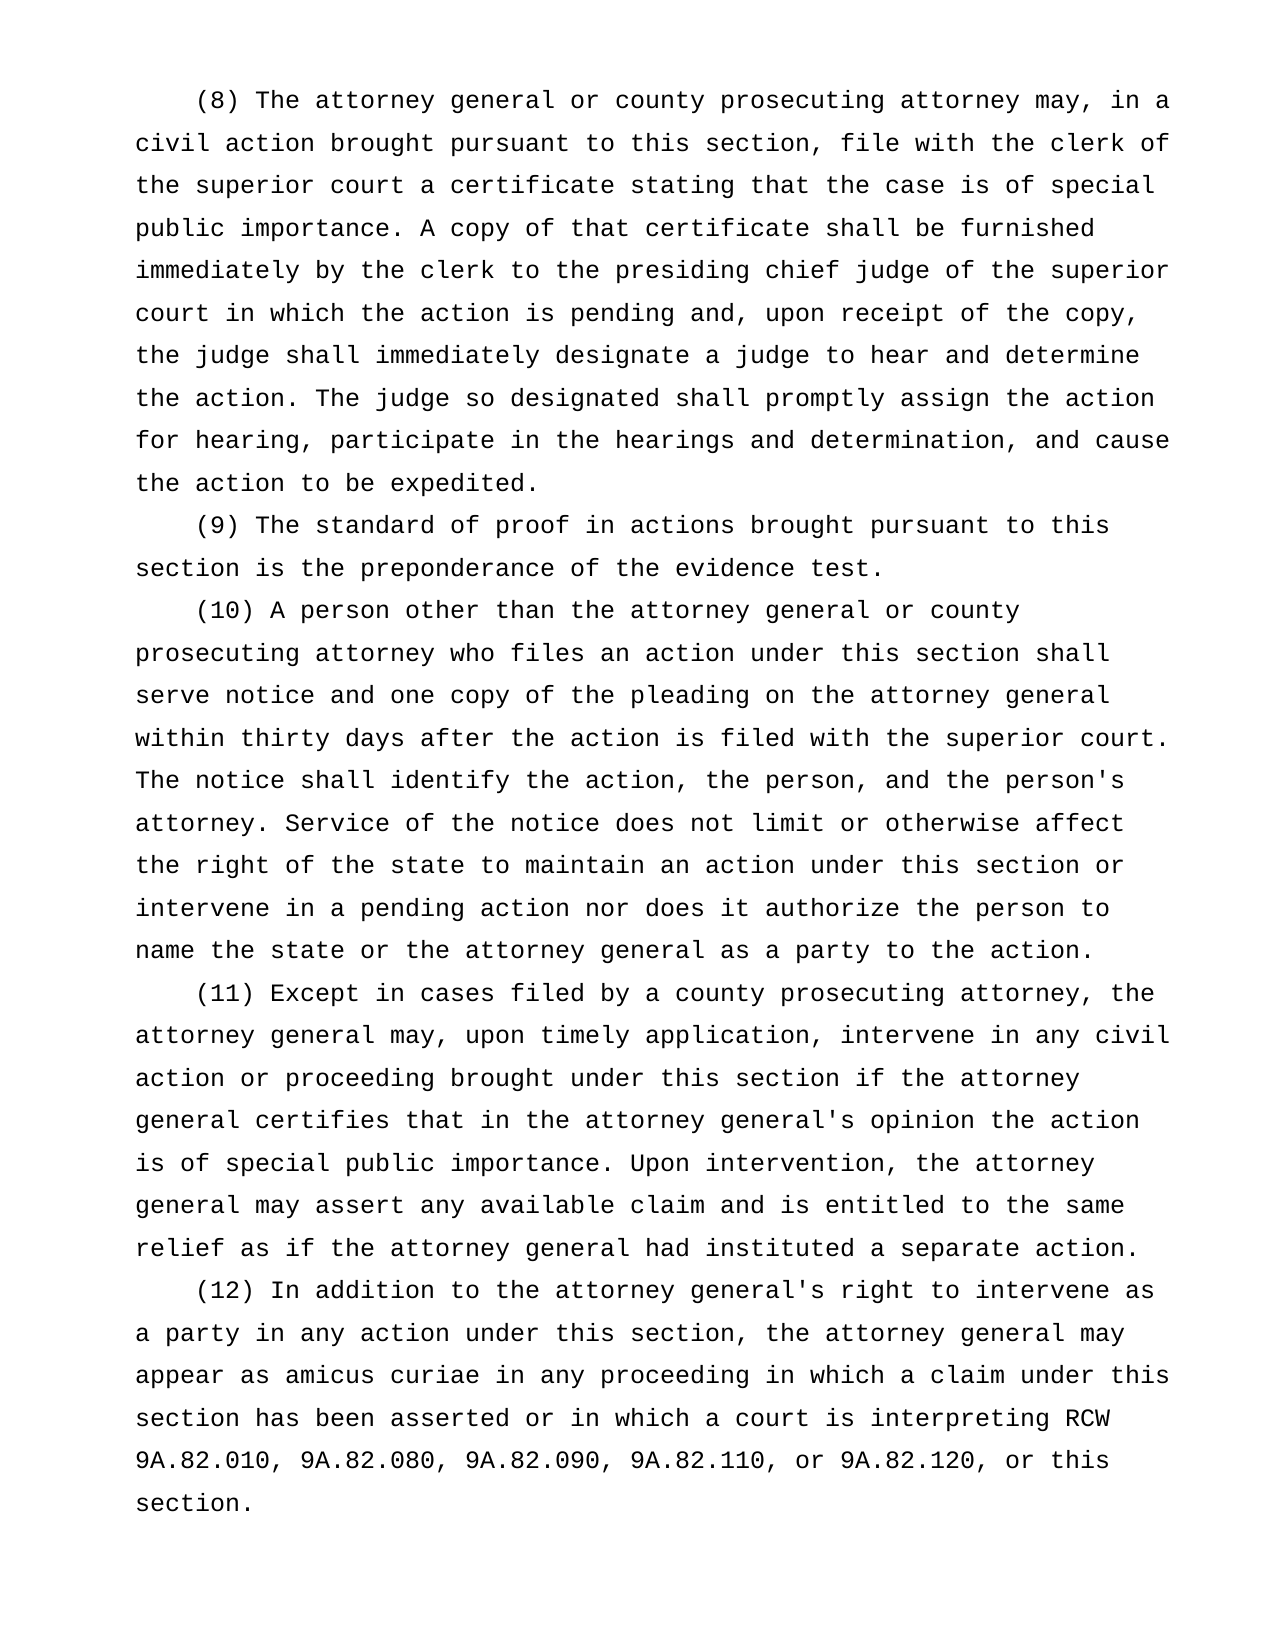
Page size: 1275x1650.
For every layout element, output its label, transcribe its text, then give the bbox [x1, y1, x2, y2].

text (8) The attorney general or county prosecuting attorney may, in a civil action brought pursuant to this section, file with the clerk of the superior court a certificate stating that the case is of special public importance. A copy of that certificate shall be furnished immediately by the clerk to the presiding chief judge of the superior court in which the action is pending and, upon receipt of the copy, the judge shall immediately designate a judge to hear and determine the action. The judge so designated shall promptly assign the action for hearing, participate in the hearings and determination, and cause the action to be expedited. [135, 75, 1170, 500]
text (9) The standard of proof in actions brought pursuant to this section is the preponderance of the evidence test. [135, 500, 1170, 585]
text (12) In addition to the attorney general's right to intervene as a party in any action under this section, the attorney general may appear as amicus curiae in any proceeding in which a claim under this section has been asserted or in which a court is interpreting RCW 9A.82.010, 9A.82.080, 9A.82.090, 9A.82.110, or 9A.82.120, or this section. [135, 1265, 1170, 1520]
text (11) Except in cases filed by a county prosecuting attorney, the attorney general may, upon timely application, intervene in any civil action or proceeding brought under this section if the attorney general certifies that in the attorney general's opinion the action is of special public importance. Upon intervention, the attorney general may assert any available claim and is entitled to the same relief as if the attorney general had instituted a separate action. [135, 967, 1170, 1265]
text (10) A person other than the attorney general or county prosecuting attorney who files an action under this section shall serve notice and one copy of the pleading on the attorney general within thirty days after the action is filed with the superior court. The notice shall identify the action, the person, and the person's attorney. Service of the notice does not limit or otherwise affect the right of the state to maintain an action under this section or intervene in a pending action nor does it authorize the person to name the state or the attorney general as a party to the action. [135, 585, 1170, 967]
